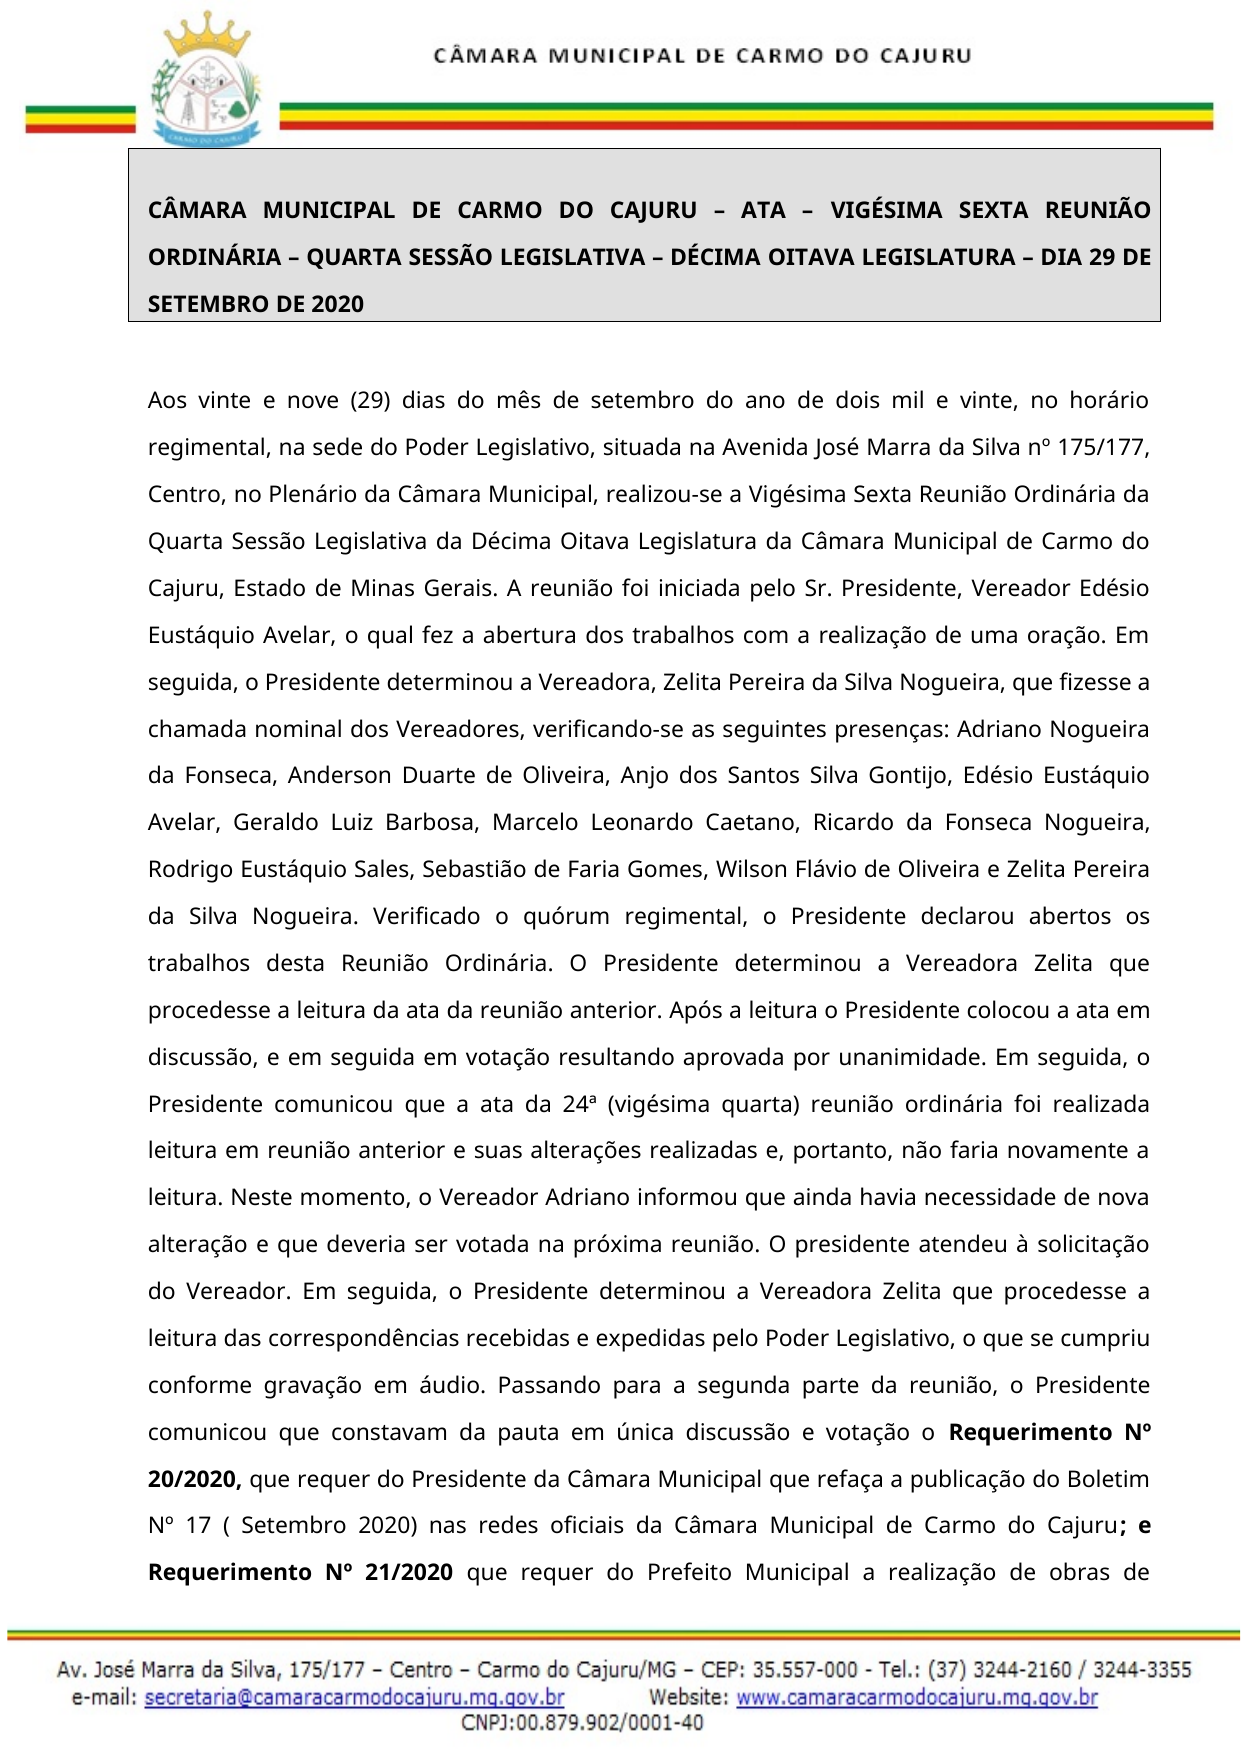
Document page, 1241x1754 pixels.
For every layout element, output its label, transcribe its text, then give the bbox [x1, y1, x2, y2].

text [148, 384, 1152, 1587]
picture [7, 1621, 1241, 1754]
picture [18, 0, 1233, 175]
text CÂMARA MUNICIPAL DE CARMO DO CAJURU – ATA – VIGÉSIMA SEXTA REUNIÃO ORDINÁRIA – QUARTA SESSÃO LEGISLATIVA – DÉCIMA OITAVA LEGISLATURA – DIA 29 DE SETEMBRO DE 2020 [129, 149, 1160, 321]
